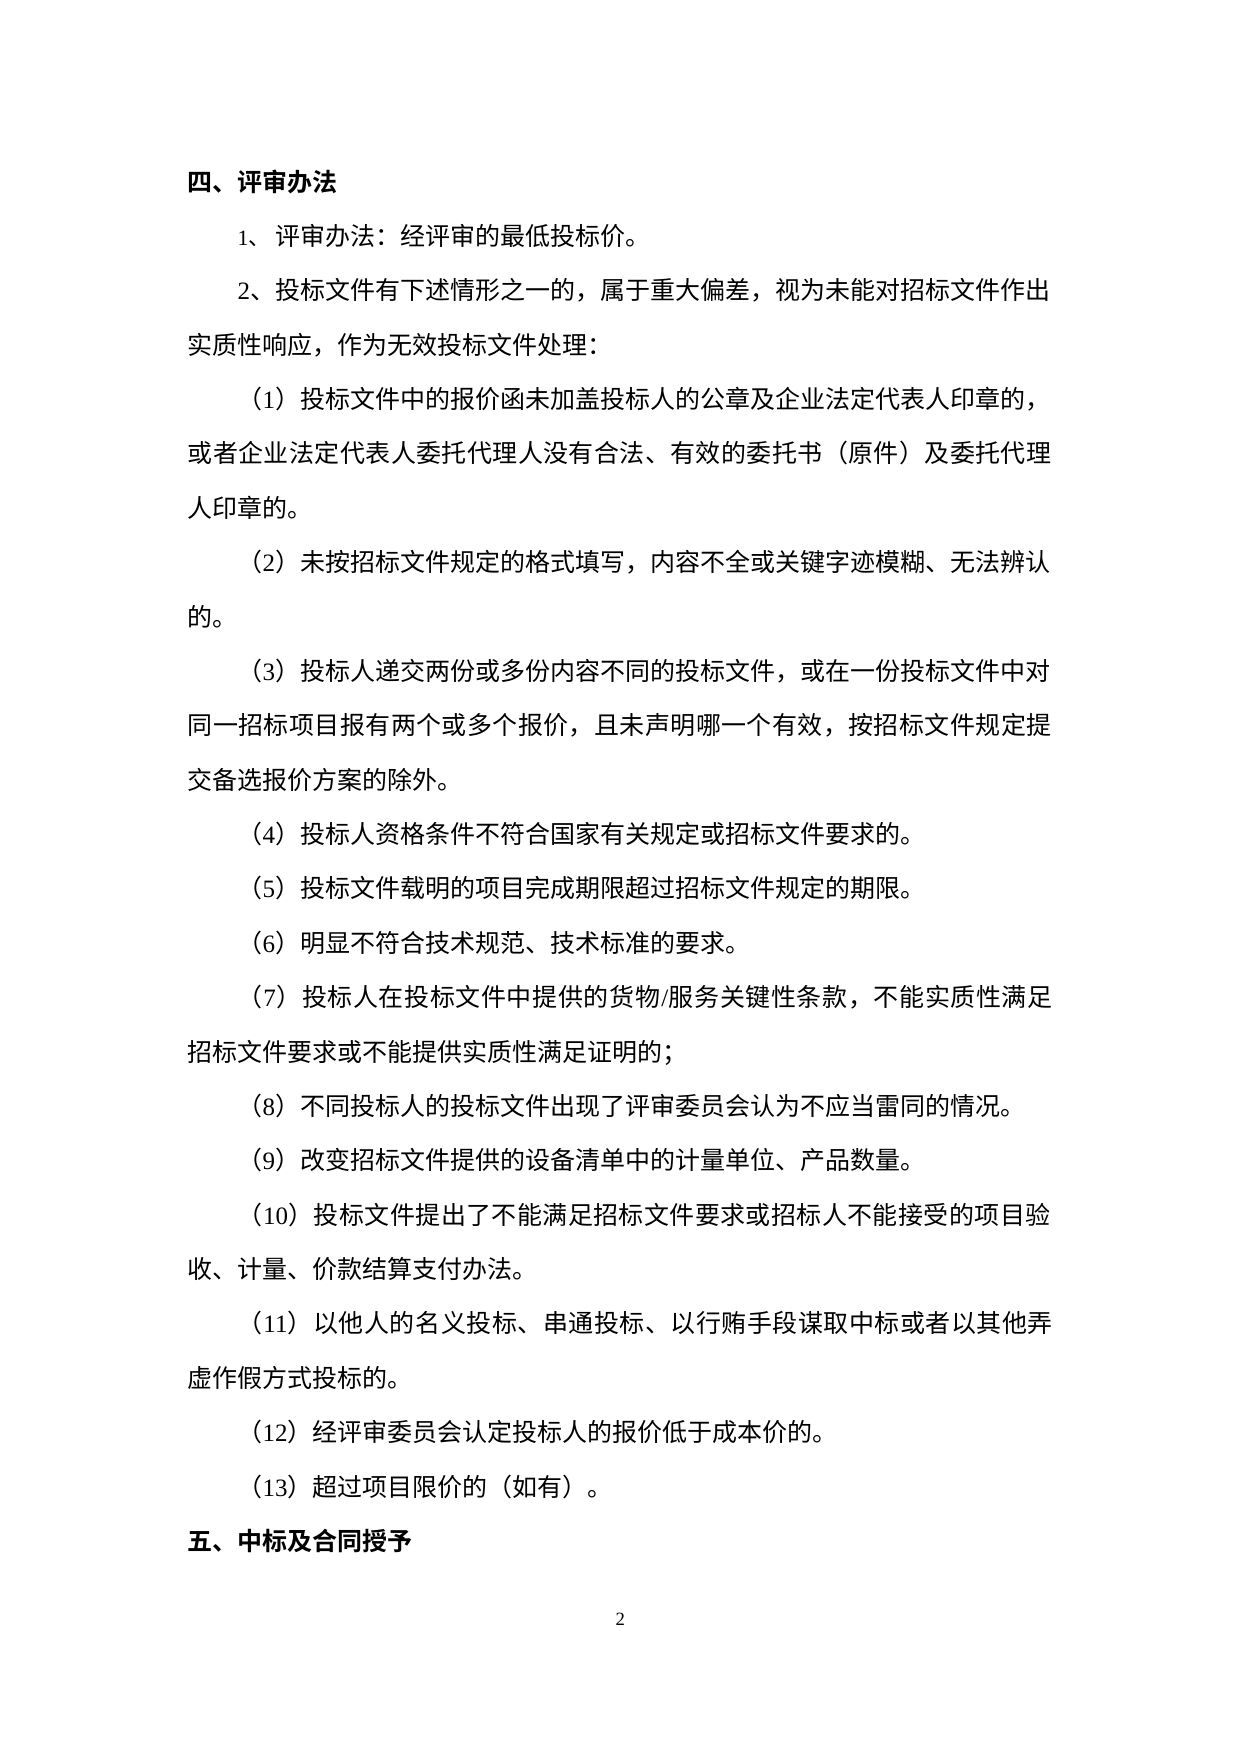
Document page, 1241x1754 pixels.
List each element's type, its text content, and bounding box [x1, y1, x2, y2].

text （2）未按招标文件规定的格式填写，内容不全或关键字迹模糊、无法辨认的。 [187, 543, 1053, 633]
text （9）改变招标文件提供的设备清单中的计量单位、产品数量。 [187, 1141, 1053, 1177]
text 五、中标及合同授予 [187, 1521, 1053, 1558]
text （8）不同投标人的投标文件出现了评审委员会认为不应当雷同的情况。 [187, 1086, 1053, 1123]
text （11）以他人的名义投标、串通投标、以行贿手段谋取中标或者以其他弄虚作假方式投标的。 [187, 1304, 1053, 1394]
text （1）投标文件中的报价函未加盖投标人的公章及企业法定代表人印章的，或者企业法定代表人委托代理人没有合法、有效的委托书（原件）及委托代理人印章的。 [187, 379, 1053, 524]
text （4）投标人资格条件不符合国家有关规定或招标文件要求的。 [187, 814, 1053, 851]
text （12）经评审委员会认定投标人的报价低于成本价的。 [187, 1413, 1053, 1449]
text 2、投标文件有下述情形之一的，属于重大偏差，视为未能对招标文件作出实质性响应，作为无效投标文件处理： [187, 271, 1053, 361]
text 四、评审办法 [187, 162, 1053, 198]
text （5）投标文件载明的项目完成期限超过招标文件规定的期限。 [187, 869, 1053, 905]
text （3）投标人递交两份或多份内容不同的投标文件，或在一份投标文件中对同一招标项目报有两个或多个报价，且未声明哪一个有效，按招标文件规定提交备选报价方案的除外。 [187, 651, 1053, 796]
text （10）投标文件提出了不能满足招标文件要求或招标人不能接受的项目验收、计量、价款结算支付办法。 [187, 1195, 1053, 1286]
text （13）超过项目限价的（如有）。 [187, 1467, 1053, 1503]
text （6）明显不符合技术规范、技术标准的要求。 [187, 923, 1053, 959]
text （7）投标人在投标文件中提供的货物/服务关键性条款，不能实质性满足招标文件要求或不能提供实质性满足证明的； [187, 978, 1053, 1068]
list 评审办法：经评审的最低投标价。 [237, 216, 1053, 253]
